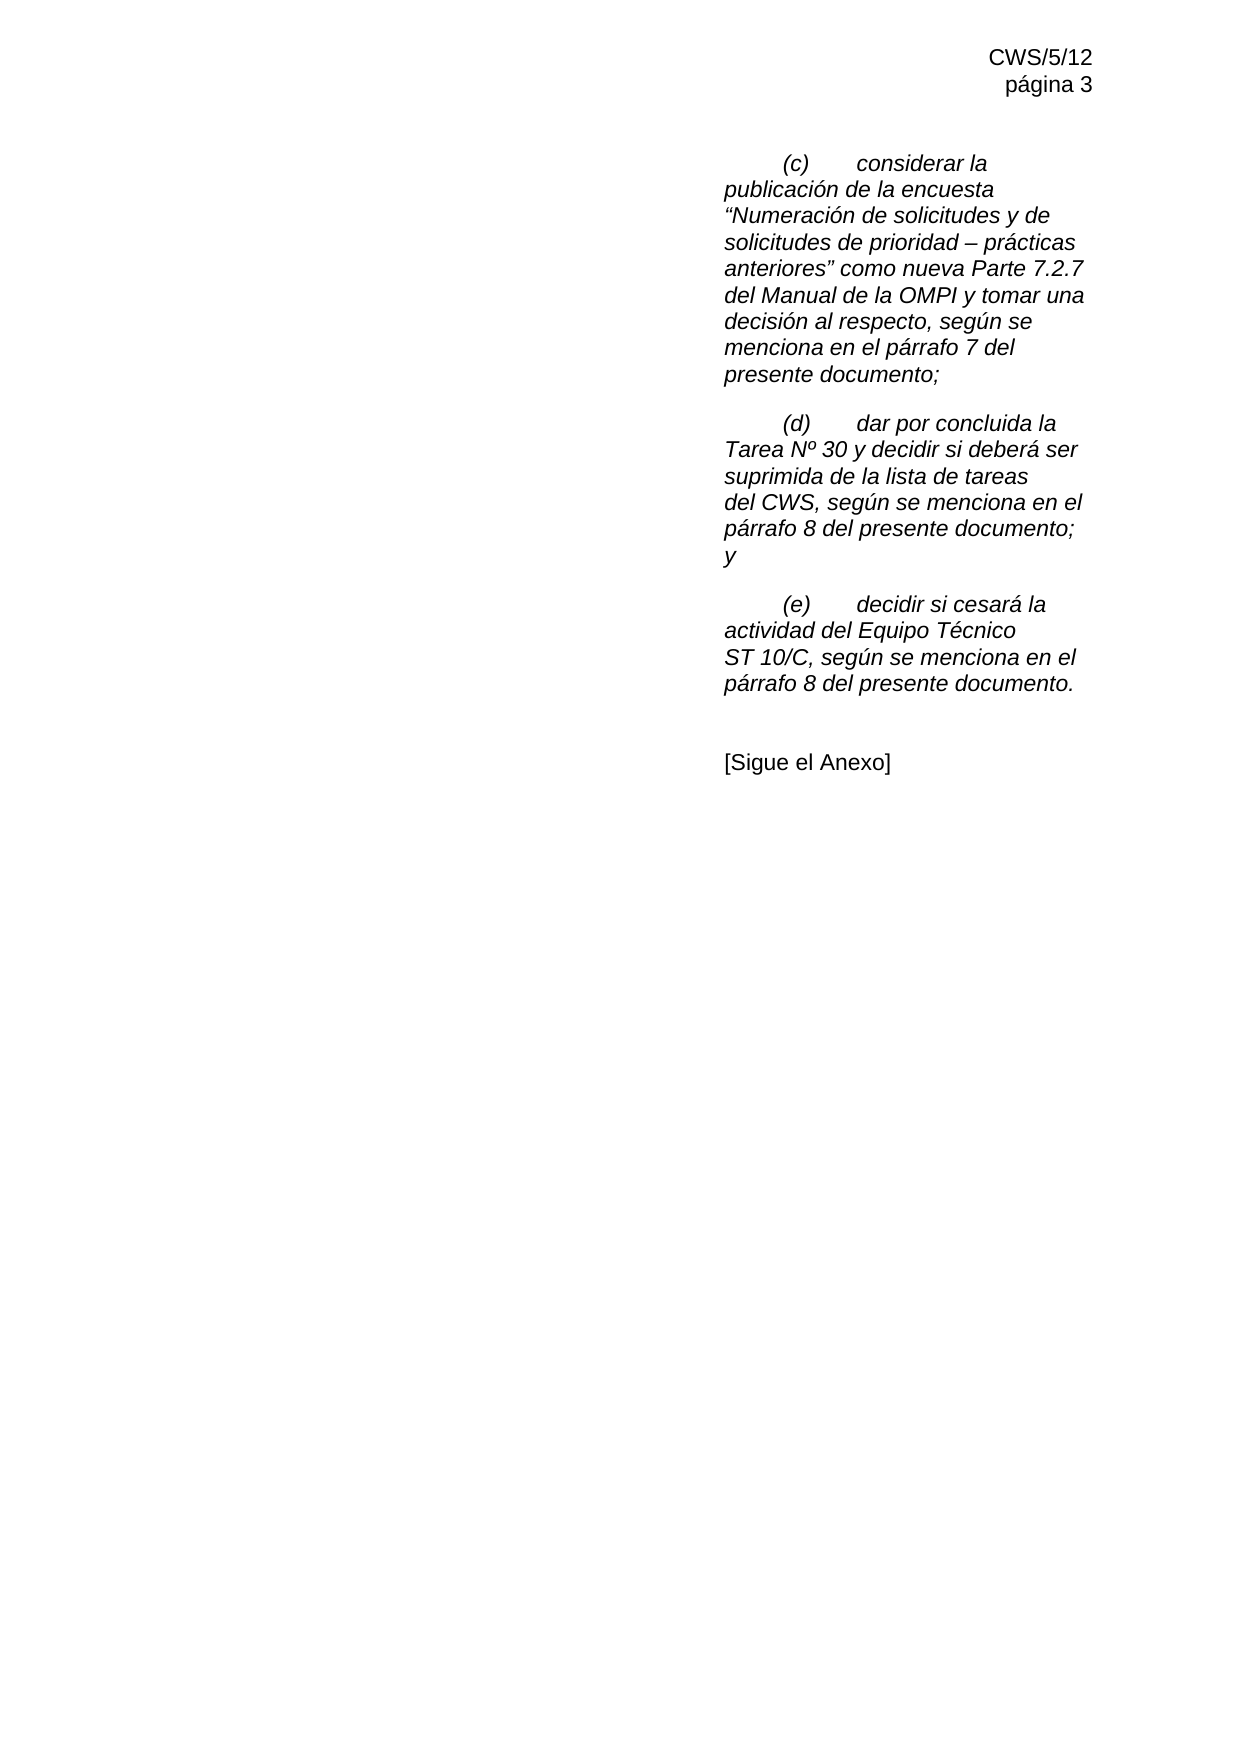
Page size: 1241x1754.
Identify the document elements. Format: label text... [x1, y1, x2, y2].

list considerar la publicación de la encuesta “Numeración de solicitudes y de solicitudes de prioridad – prácticas anteriores” como nueva Parte 7.2.7 del Manual de la OMPI y tomar una decisión al respecto, según se menciona en el párrafo 7 del presente documento; [724, 150, 1093, 387]
list decidir si cesará la actividad del Equipo Técnico ST 10/C, según se menciona en el párrafo 8 del presente documento. [724, 591, 1093, 696]
list [Sigue el Anexo] [724, 749, 1093, 775]
list dar por concluida la Tarea Nº 30 y decidir si deberá ser suprimida de la lista de tareas del CWS, según se menciona en el párrafo 8 del presente documento; y [724, 410, 1093, 568]
